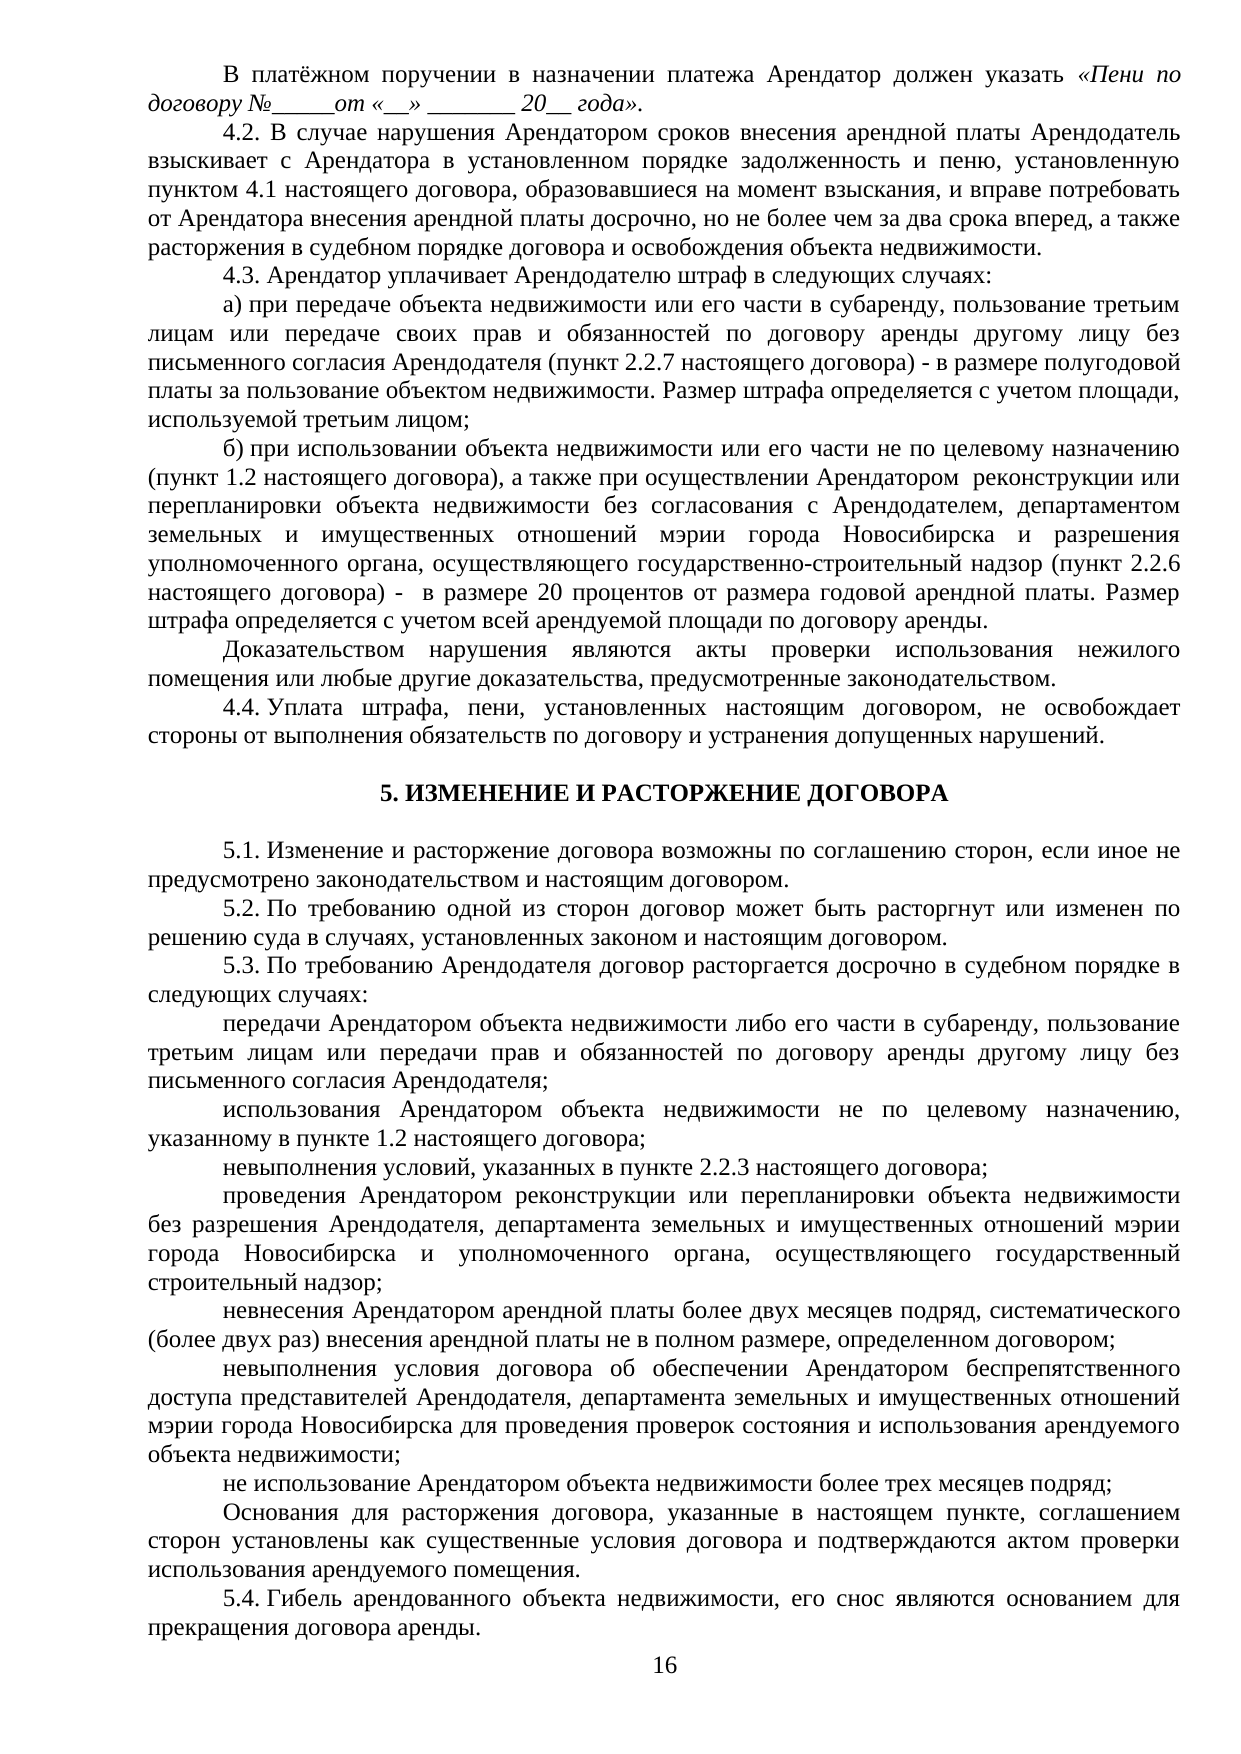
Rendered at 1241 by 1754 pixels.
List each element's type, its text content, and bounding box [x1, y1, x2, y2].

text а) при передаче объекта недвижимости или его части в субаренду, пользование третьим лицам или передаче своих прав и обязанностей по договору аренды другому лицу без письменного согласия Арендодателя (пункт 2.2.7 настоящего договора) - в размере полугодовой платы за пользование объектом недвижимости. Размер штрафа определяется с учетом площади, используемой третьим лицом; [148, 289, 1181, 433]
text 5.3. По требованию Арендодателя договор расторгается досрочно в судебном порядке в следующих случаях: [148, 950, 1181, 1008]
text 5.2. По требованию одной из сторон договор может быть расторгнут или изменен по решению суда в случаях, установленных законом и настоящим договором. [148, 893, 1181, 950]
text передачи Арендатором объекта недвижимости либо его части в субаренду, пользование третьим лицам или передачи прав и обязанностей по договору аренды другому лицу без письменного согласия Арендодателя; [148, 1008, 1181, 1094]
text В платёжном поручении в назначении платежа Арендатор должен указать «Пени по договору №_____от «__» _______ 20__ года». [148, 59, 1181, 117]
text 5.4. Гибель арендованного объекта недвижимости, его снос являются основанием для прекращения договора аренды. [148, 1583, 1181, 1640]
text невыполнения условия договора об обеспечении Арендатором беспрепятственного доступа представителей Арендодателя, департамента земельных и имущественных отношений мэрии города Новосибирска для проведения проверок состояния и использования арендуемого объекта недвижимости; [148, 1353, 1181, 1468]
text использования Арендатором объекта недвижимости не по целевому назначению, указанному в пункте 1.2 настоящего договора; [148, 1094, 1181, 1152]
text не использование Арендатором объекта недвижимости более трех месяцев подряд; [148, 1468, 1181, 1497]
text 4.4. Уплата штрафа, пени, установленных настоящим договором, не освобождает стороны от выполнения обязательств по договору и устранения допущенных нарушений. [148, 692, 1181, 749]
text Основания для расторжения договора, указанные в настоящем пункте, соглашением сторон установлены как существенные условия договора и подтверждаются актом проверки использования арендуемого помещения. [148, 1497, 1181, 1583]
text 4.3. Арендатор уплачивает Арендодателю штраф в следующих случаях: [148, 260, 1181, 289]
text невнесения Арендатором арендной платы более двух месяцев подряд, систематического (более двух раз) внесения арендной платы не в полном размере, определенном договором; [148, 1295, 1181, 1353]
text 4.2. В случае нарушения Арендатором сроков внесения арендной платы Арендодатель взыскивает с Арендатора в установленном порядке задолженность и пеню, установленную пунктом 4.1 настоящего договора, образовавшиеся на момент взыскания, и вправе потребовать от Арендатора внесения арендной платы досрочно, но не более чем за два срока вперед, а также расторжения в судебном порядке договора и освобождения объекта недвижимости. [148, 117, 1181, 260]
text невыполнения условий, указанных в пункте 2.2.3 настоящего договора; [148, 1152, 1181, 1180]
text 5.1. Изменение и расторжение договора возможны по соглашению сторон, если иное не предусмотрено законодательством и настоящим договором. [148, 835, 1181, 893]
text проведения Арендатором реконструкции или перепланировки объекта недвижимости без разрешения Арендодателя, департамента земельных и имущественных отношений мэрии города Новосибирска и уполномоченного органа, осуществляющего государственный строительный надзор; [148, 1180, 1181, 1295]
text 5. ИЗМЕНЕНИЕ И РАСТОРЖЕНИЕ ДОГОВОРА [148, 778, 1181, 807]
text б) при использовании объекта недвижимости или его части не по целевому назначению (пункт 1.2 настоящего договора), а также при осуществлении Арендатором реконструкции или перепланировки объекта недвижимости без согласования с Арендодателем, департаментом земельных и имущественных отношений мэрии города Новосибирска и разрешения уполномоченного органа, осуществляющего государственно-строительный надзор (пункт 2.2.6 настоящего договора) - в размере 20 процентов от размера годовой арендной платы. Размер штрафа определяется с учетом всей арендуемой площади по договору аренды. [148, 433, 1181, 634]
text Доказательством нарушения являются акты проверки использования нежилого помещения или любые другие доказательства, предусмотренные законодательством. [148, 634, 1181, 692]
